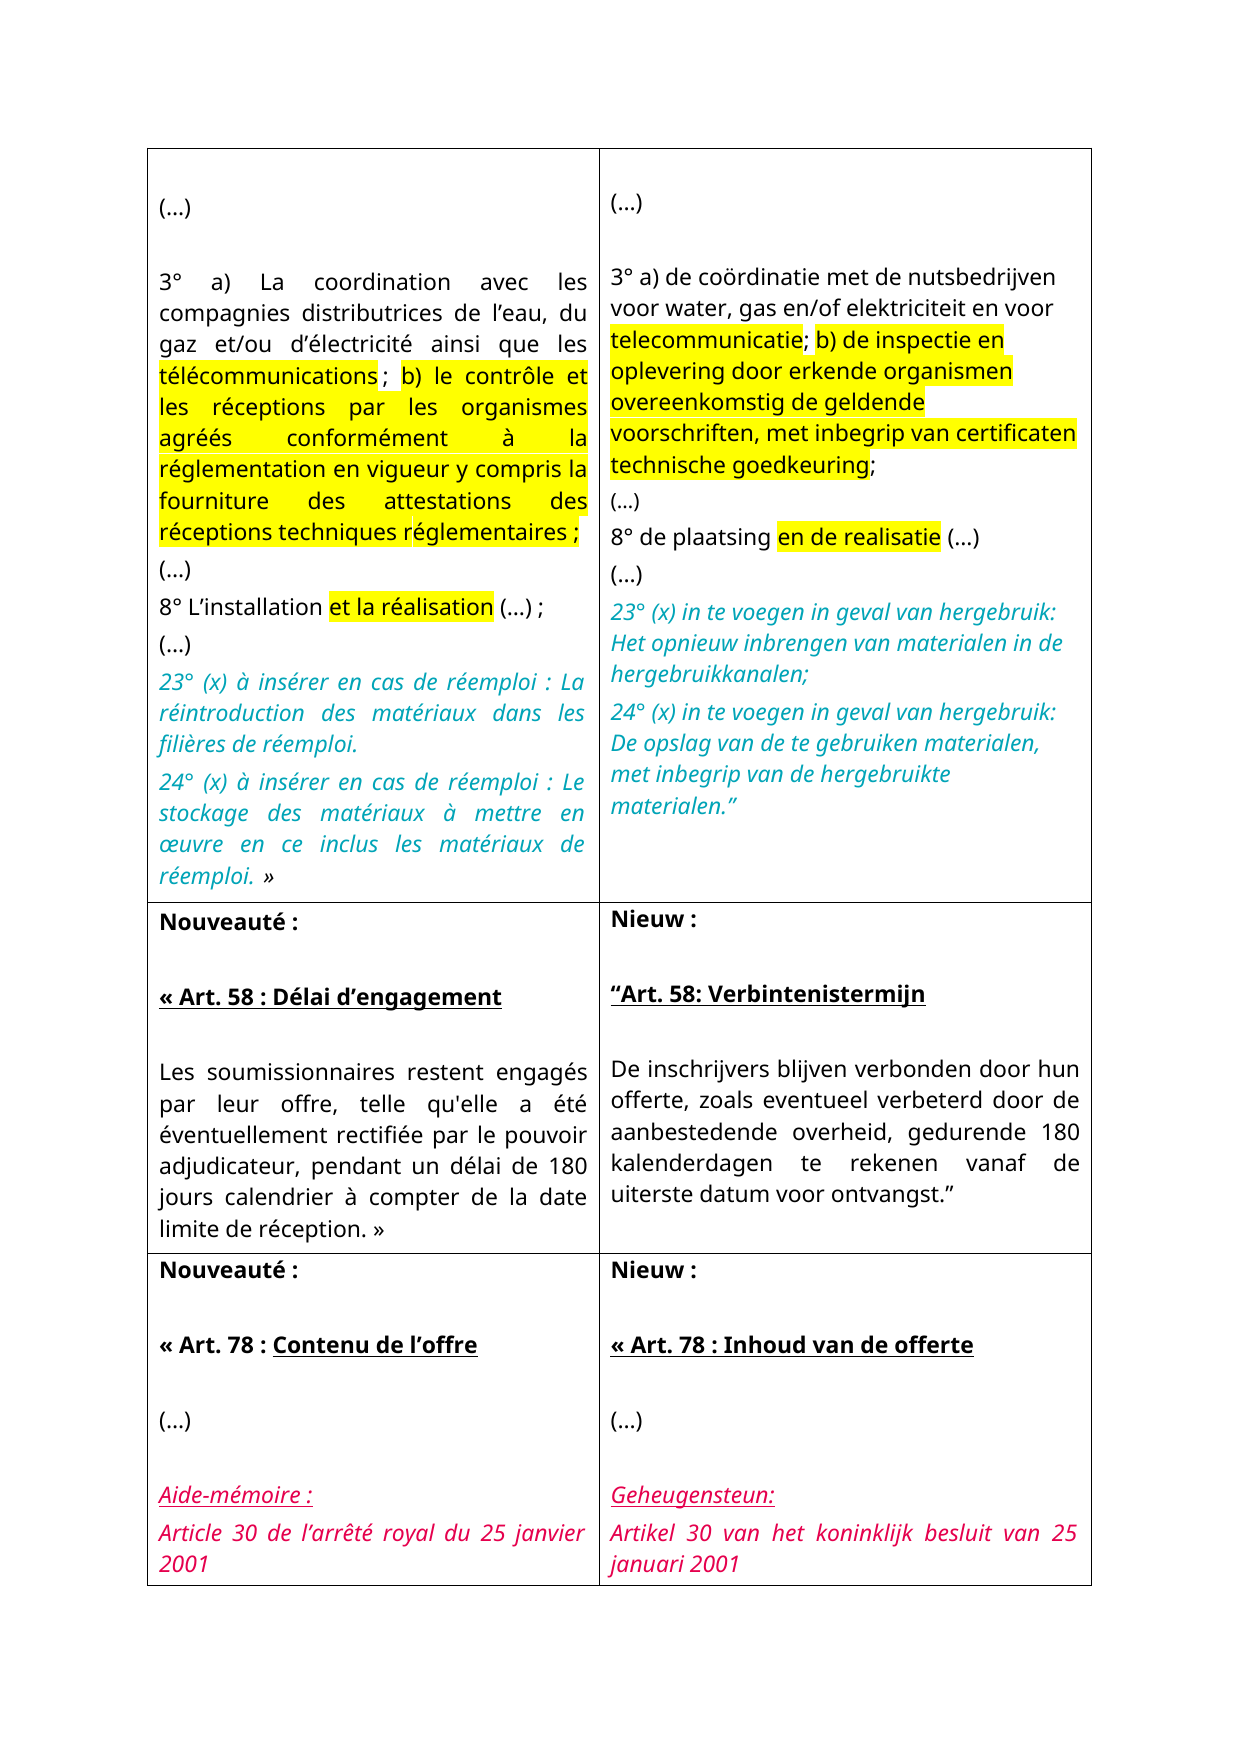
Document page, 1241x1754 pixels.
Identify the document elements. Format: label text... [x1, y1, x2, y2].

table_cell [600, 149, 1091, 902]
table_cell Nieuw : “Art. 58: Verbintenistermijn De inschrijvers blijven verbonden door hun offerte, zoals eventueel verbeterd door de aanbestedende overheid, gedurende 180 kalenderdagen te rekenen vanaf de uiterste datum voor ontvangst.” [600, 903, 1091, 1253]
table_cell Nouveauté : « Art. 58 : Délai d’engagement Les soumissionnaires restent engagés par leur offre, telle qu'elle a été éventuellement rectifiée par le pouvoir adjudicateur, pendant un délai de 180 jours calendrier à compter de la date limite de réception. » [148, 903, 599, 1253]
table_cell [148, 1254, 599, 1585]
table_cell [600, 1254, 1091, 1585]
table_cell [148, 149, 599, 902]
